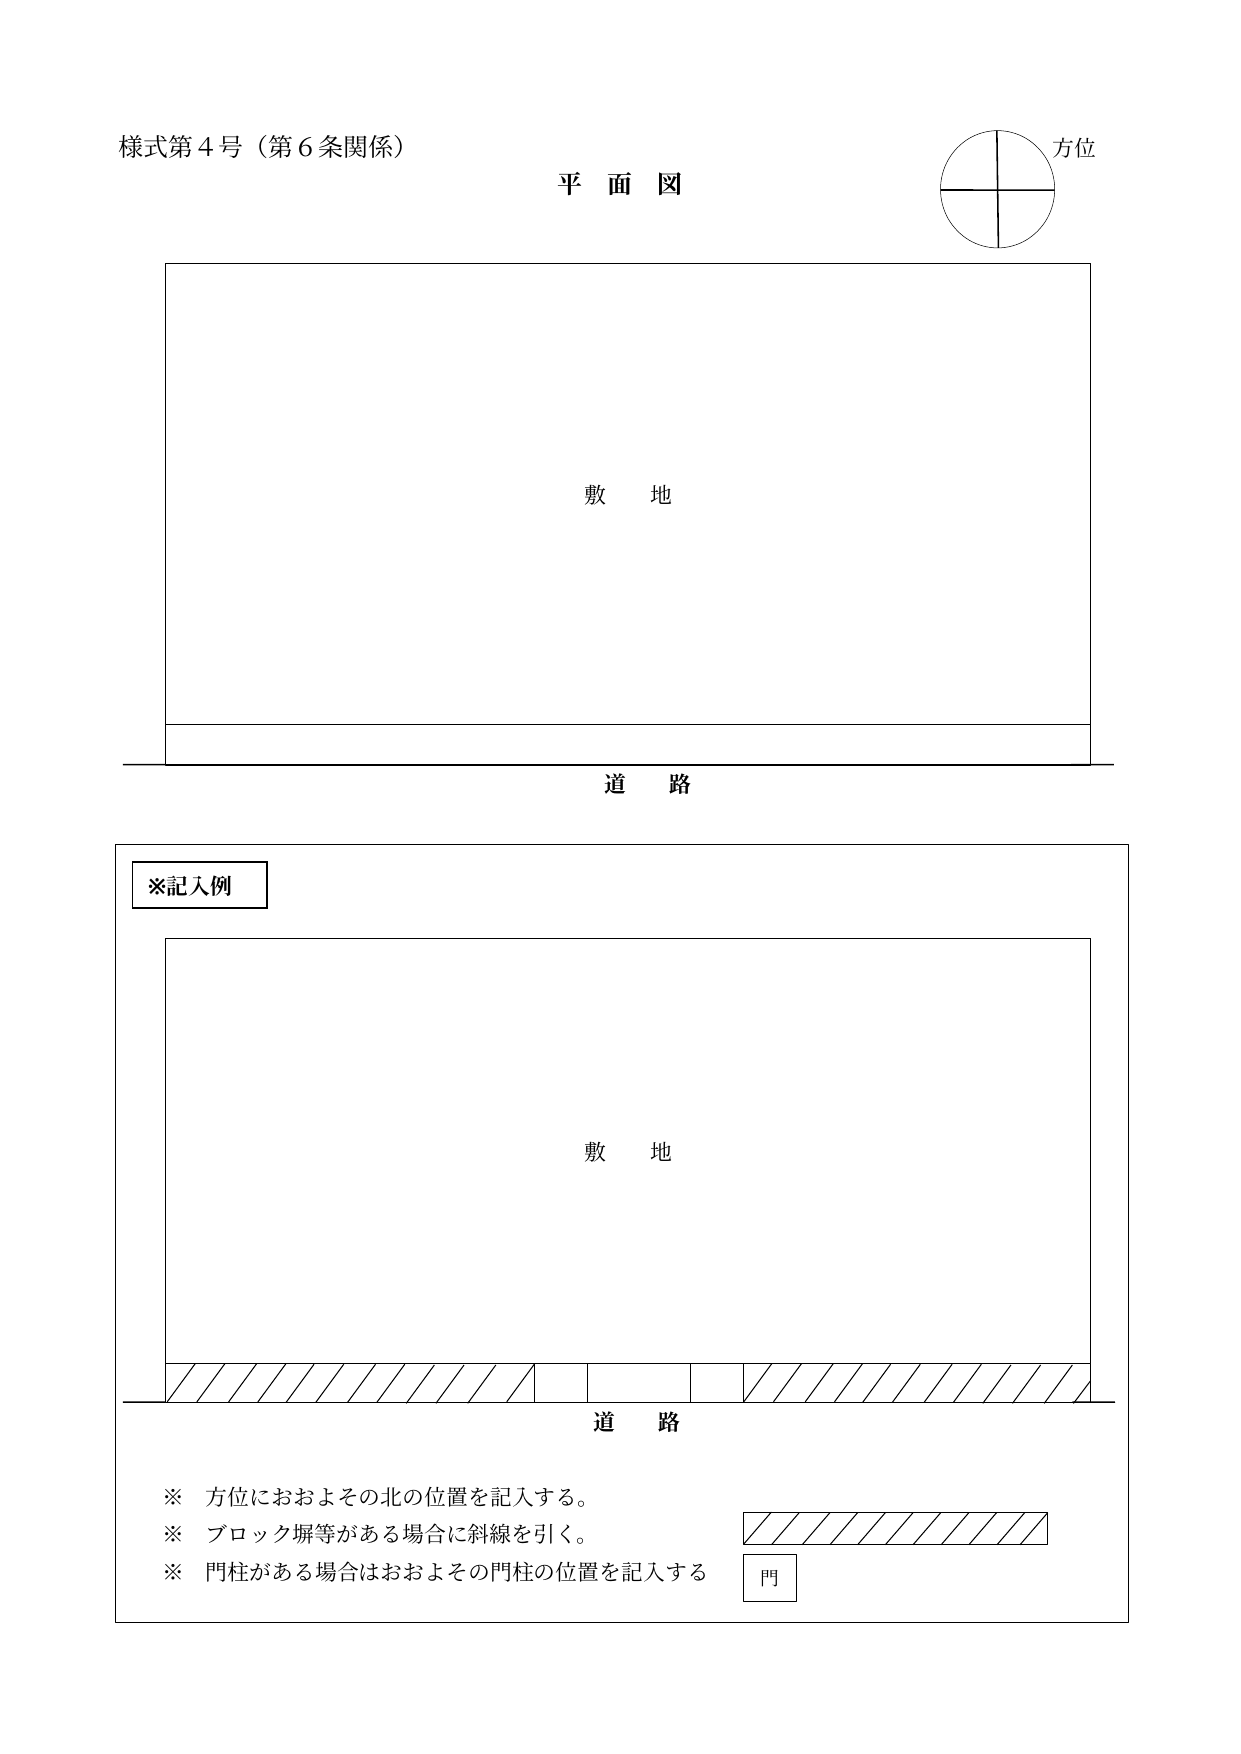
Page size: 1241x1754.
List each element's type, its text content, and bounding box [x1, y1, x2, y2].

text 道 路 [118, 764, 1122, 802]
text ※ 門柱がある場合はおおよその門柱の位置を記入する [118, 1552, 1122, 1589]
text 様式第４号（第６条関係） 方位 [118, 127, 1122, 164]
text 平 面 図 [1050, 164, 1122, 202]
text 道 路 [118, 1402, 1122, 1439]
text ※ ブロック塀等がある場合に斜線を引く。 [118, 1514, 1122, 1552]
text 平 面 図 [118, 164, 945, 202]
text ※ 方位におおよその北の位置を記入する。 [118, 1477, 1122, 1514]
